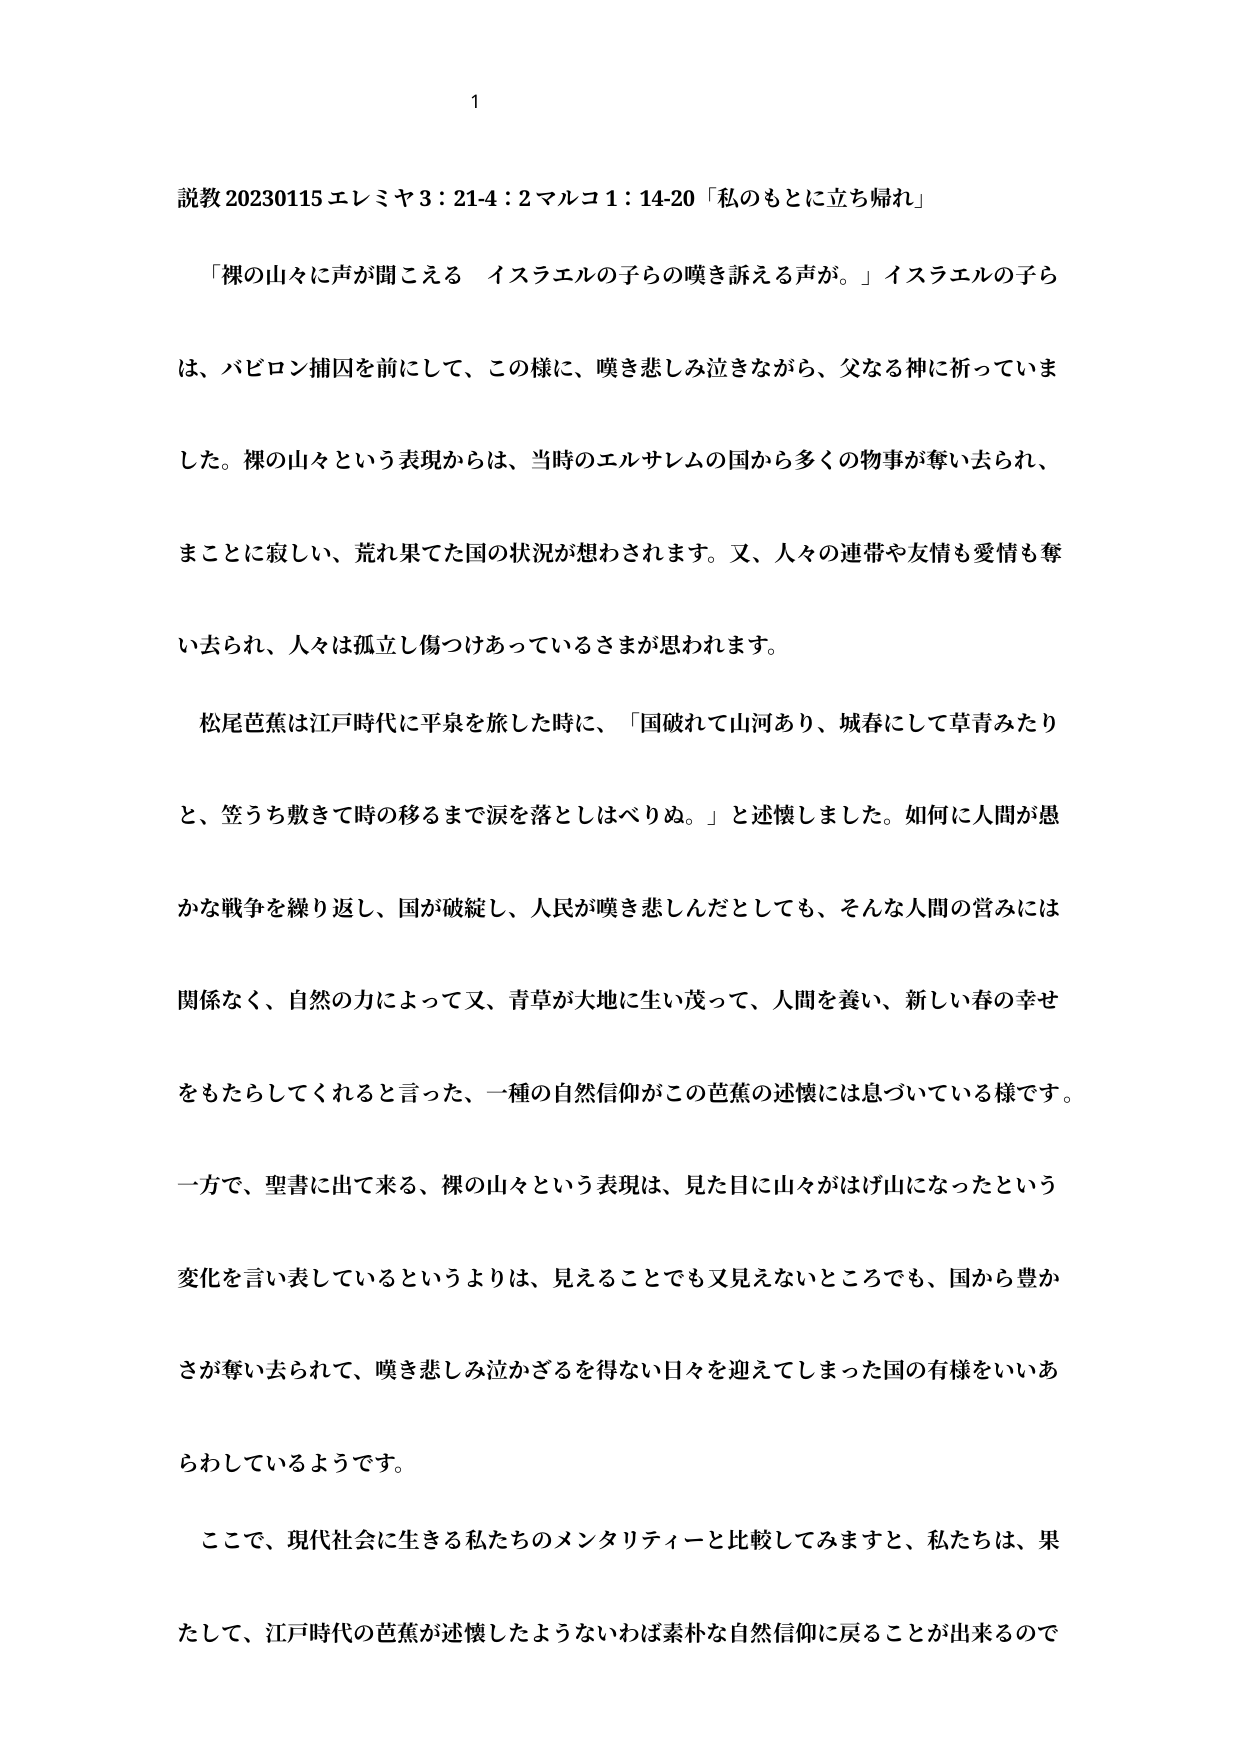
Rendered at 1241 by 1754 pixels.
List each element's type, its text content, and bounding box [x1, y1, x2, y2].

text 松尾芭蕉は江戸時代に平泉を旅した時に、「国破れて山河あり、城春にして草青みたりと、笠うち敷きて時の移るまで涙を落としはべりぬ。」と述懐しました。如何に人間が愚かな戦争を繰り返し、国が破綻し、人民が嘆き悲しんだとしても、そんな人間の営みには関係なく、自然の力によって又、青草が大地に生い茂って、人間を養い、新しい春の幸せをもたらしてくれると言った、一種の自然信仰がこの芭蕉の述懐には息づいている様です。一方で、聖書に出て来る、裸の山々という表現は、見た目に山々がはげ山になったという変化を言い表しているというよりは、見えることでも又見えないところでも、国から豊かさが奪い去られて、嘆き悲しみ泣かざるを得ない日々を迎えてしまった国の有様をいいあらわしているようです。 [177, 691, 1063, 1493]
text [177, 1508, 1063, 1662]
text 説教20230115エレミヤ3：21-4：2マルコ1：14-20「私のもとに立ち帰れ」 [177, 166, 1063, 228]
text 「裸の山々に声が聞こえる イスラエルの子らの嘆き訴える声が。」イスラエルの子らは、バビロン捕囚を前にして、この様に、嘆き悲しみ泣きながら、父なる神に祈っていました。裸の山々という表現からは、当時のエルサレムの国から多くの物事が奪い去られ、まことに寂しい、荒れ果てた国の状況が想わされます。又、人々の連帯や友情も愛情も奪い去られ、人々は孤立し傷つけあっているさまが思われます。 [177, 243, 1063, 675]
